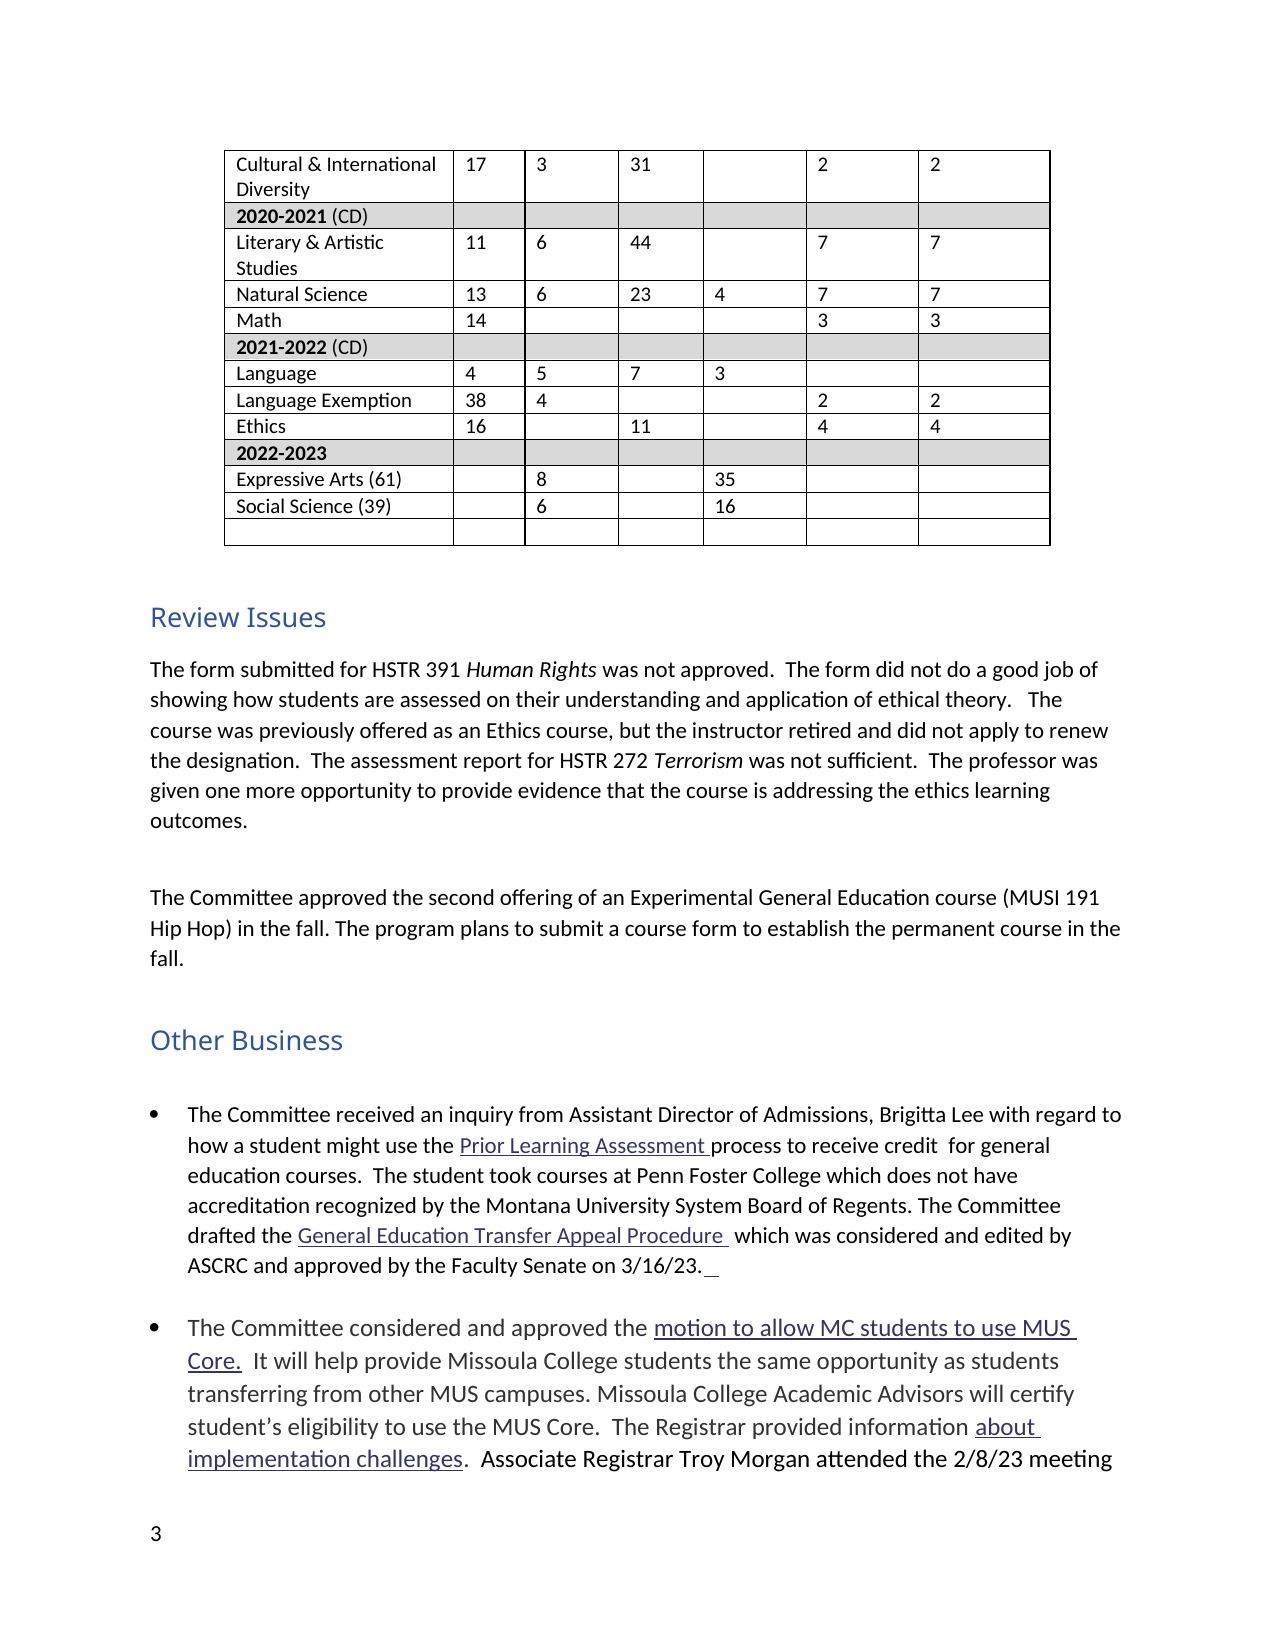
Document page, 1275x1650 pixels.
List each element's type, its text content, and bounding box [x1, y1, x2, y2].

table_cell Math [225, 308, 453, 333]
table_cell [454, 334, 524, 359]
table_cell [619, 466, 703, 492]
table_cell Cultural & International Diversity [225, 151, 453, 202]
table_cell [619, 334, 703, 359]
table_cell 4 [704, 281, 806, 307]
table_cell Natural Science [225, 281, 453, 307]
table_cell [619, 493, 703, 518]
table_cell 11 [454, 229, 524, 280]
table_cell 35 [704, 466, 806, 492]
table_cell [454, 440, 524, 465]
table_cell 13 [454, 281, 524, 307]
table_cell [526, 519, 618, 545]
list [150, 1312, 1125, 1474]
table_cell [919, 334, 1049, 359]
table_cell 7 [807, 281, 918, 307]
table_cell [526, 334, 618, 359]
table_cell 4 [526, 387, 618, 412]
table_cell [919, 466, 1049, 492]
table_cell [704, 414, 806, 439]
table_cell [454, 203, 524, 228]
table_cell [704, 151, 806, 202]
table_cell [807, 493, 918, 518]
table_cell [454, 493, 524, 518]
text The form submitted for HSTR 391 Human Rights was not approved. The form did not do a good job of showing how students are assessed on their understanding and application of ethical theory. The course was previously offered as an Ethics course, but the instructor retired and did not apply to renew the designation. The assessment report for HSTR 272 Terrorism was not sufficient. The professor was given one more opportunity to provide evidence that the course is addressing the ethics learning outcomes. [150, 655, 1125, 834]
table_cell [919, 203, 1049, 228]
table_cell [454, 519, 524, 545]
subtitle Other Business [150, 1021, 1125, 1098]
table_cell [619, 440, 703, 465]
table_cell 3 [807, 308, 918, 333]
table_cell [225, 519, 453, 545]
table_cell [526, 203, 618, 228]
list The Committee received an inquiry from Assistant Director of Admissions, Brigitta Lee with regard to how a student might use the Prior Learning Assessment process to receive credit for general education courses. The student took courses at Penn Foster College which does not have accreditation recognized by the Montana University System Board of Regents. The Committee drafted the General Education Transfer Appeal Procedure which was considered and edited by ASCRC and approved by the Faculty Senate on 3/16/23. [150, 1101, 1125, 1310]
table_cell 6 [526, 281, 618, 307]
table_cell 2021-2022 (CD) [225, 334, 453, 359]
table_cell 2 [919, 151, 1049, 202]
table_cell [704, 203, 806, 228]
table_cell [526, 414, 618, 439]
table_cell [704, 334, 806, 359]
table_cell 2 [807, 387, 918, 412]
table_cell [807, 466, 918, 492]
table_cell 44 [619, 229, 703, 280]
table_cell 2020-2021 (CD) [225, 203, 453, 228]
table_cell [454, 466, 524, 492]
table_cell [526, 440, 618, 465]
table_cell 3 [919, 308, 1049, 333]
table_cell 4 [454, 361, 524, 386]
table_cell 5 [526, 361, 618, 386]
table_cell 17 [454, 151, 524, 202]
table_cell 6 [526, 229, 618, 280]
table_cell [807, 334, 918, 359]
table_cell 16 [454, 414, 524, 439]
table_cell Literary & Artistic Studies [225, 229, 453, 280]
table_cell [704, 440, 806, 465]
text The Committee approved the second offering of an Experimental General Education course (MUSI 191 Hip Hop) in the fall. The program plans to submit a course form to establish the permanent course in the fall. [150, 853, 1125, 1002]
table_cell 4 [807, 414, 918, 439]
table_cell 2 [807, 151, 918, 202]
table_cell 7 [807, 229, 918, 280]
table_cell [919, 519, 1049, 545]
text Review Issues [150, 599, 1125, 636]
table_cell [704, 387, 806, 412]
table_cell 31 [619, 151, 703, 202]
table_cell 14 [454, 308, 524, 333]
table_cell 3 [526, 151, 618, 202]
table_cell 2022-2023 [225, 440, 453, 465]
table_cell [807, 440, 918, 465]
table_cell [919, 361, 1049, 386]
table_cell [619, 387, 703, 412]
table_cell 7 [919, 229, 1049, 280]
table_cell 7 [919, 281, 1049, 307]
table_cell [807, 519, 918, 545]
table_cell [919, 493, 1049, 518]
table_cell [619, 203, 703, 228]
table_cell Expressive Arts (61) [225, 466, 453, 492]
table_cell Language Exemption [225, 387, 453, 412]
table_cell Ethics [225, 414, 453, 439]
table_cell 3 [704, 361, 806, 386]
table_cell [807, 361, 918, 386]
table_cell [919, 440, 1049, 465]
table_cell [807, 203, 918, 228]
table_cell 8 [526, 466, 618, 492]
table_cell 4 [919, 414, 1049, 439]
table_cell [619, 519, 703, 545]
table_cell [704, 519, 806, 545]
table_cell [526, 308, 618, 333]
table_cell Language [225, 361, 453, 386]
table_cell Social Science (39) [225, 493, 453, 518]
table_cell [704, 229, 806, 280]
table_cell 38 [454, 387, 524, 412]
table_cell 7 [619, 361, 703, 386]
table_cell 23 [619, 281, 703, 307]
table_cell [704, 308, 806, 333]
table_cell 2 [919, 387, 1049, 412]
table_cell [619, 308, 703, 333]
table_cell 11 [619, 414, 703, 439]
table_cell 6 [526, 493, 618, 518]
table_cell 16 [704, 493, 806, 518]
